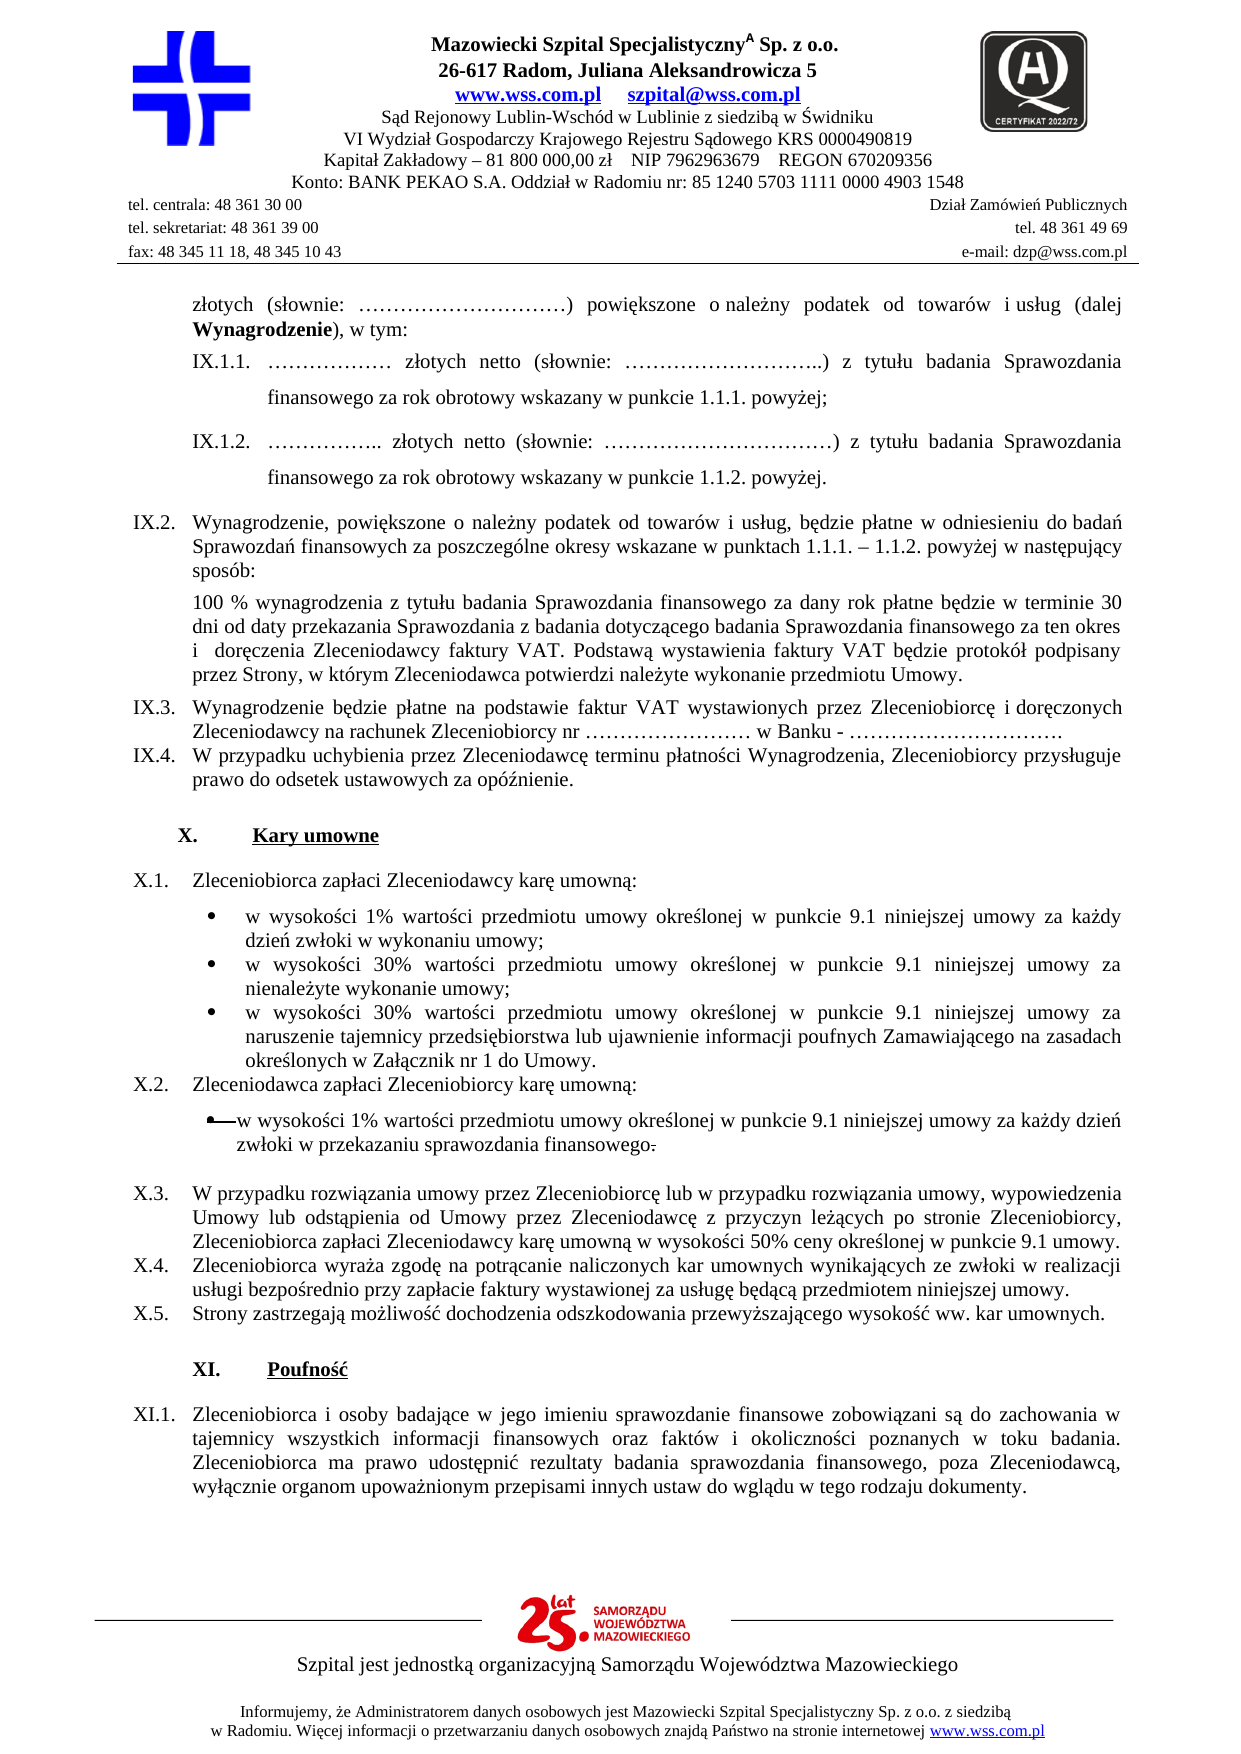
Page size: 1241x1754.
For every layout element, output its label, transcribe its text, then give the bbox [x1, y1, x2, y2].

list w wysokości 1% wartości przedmiotu umowy określonej w punkcie 9.1 niniejszej umowy za każdy dzień zwłoki w wykonaniu umowy; [208, 904, 1122, 952]
picture [482, 1563, 731, 1688]
list w wysokości 1% wartości przedmiotu umowy określonej w punkcie 9.1 niniejszej umowy za każdy dzień zwłoki w przekazaniu sprawozdania finansowego. [207, 1108, 1122, 1156]
list W przypadku uchybienia przez Zleceniodawcę terminu płatności Wynagrodzenia, Zleceniobiorcy przysługuje prawo do odsetek ustawowych za opóźnienie. [133, 743, 1122, 791]
list w wysokości 30% wartości przedmiotu umowy określonej w punkcie 9.1 niniejszej umowy za nienależyte wykonanie umowy; [208, 952, 1122, 1000]
list w wysokości 30% wartości przedmiotu umowy określonej w punkcie 9.1 niniejszej umowy za naruszenie tajemnicy przedsiębiorstwa lub ujawnienie informacji poufnych Zamawiającego na zasadach określonych w Załącznik nr 1 do Umowy. [208, 1000, 1122, 1072]
list W przypadku rozwiązania umowy przez Zleceniobiorcę lub w przypadku rozwiązania umowy, wypowiedzenia Umowy lub odstąpienia od Umowy przez Zleceniodawcę z przyczyn leżących po stronie Zleceniobiorcy, Zleceniobiorca zapłaci Zleceniodawcy karę umowną w wysokości 50% ceny określonej w punkcie 9.1 umowy. [133, 1181, 1122, 1253]
list Zleceniobiorca zapłaci Zleceniodawcy karę umowną: [133, 868, 1122, 892]
picture [980, 31, 1088, 132]
list Zleceniodawca zapłaci Zleceniobiorcy karę umowną: [133, 1072, 1122, 1096]
list Wynagrodzenie będzie płatne na podstawie faktur VAT wystawionych przez Zleceniobiorcę i doręczonych Zleceniodawcy na rachunek Zleceniobiorcy nr …………………… w Banku - …………………………. [133, 695, 1122, 743]
list Zleceniobiorca i osoby badające w jego imieniu sprawozdanie finansowe zobowiązani są do zachowania w tajemnicy wszystkich informacji finansowych oraz faktów i okoliczności poznanych w toku badania. Zleceniobiorca ma prawo udostępnić rezultaty badania sprawozdania finansowego, poza Zleceniodawcą, wyłącznie organom upoważnionym przepisami innych ustaw do wglądu w tego rodzaju dokumenty. [133, 1402, 1122, 1498]
list Poufność [192, 1357, 1122, 1381]
picture [132, 31, 252, 146]
list …………….. złotych netto (słownie: ……………………………) z tytułu badania Sprawozdania finansowego za rok obrotowy wskazany w punkcie 1.1.2. powyżej. [192, 429, 1122, 489]
list ……………… złotych netto (słownie: ………………………..) z tytułu badania Sprawozdania finansowego za rok obrotowy wskazany w punkcie 1.1.1. powyżej; [192, 349, 1122, 409]
list Zleceniobiorca wyraża zgodę na potrącanie naliczonych kar umownych wynikających ze zwłoki w realizacji usługi bezpośrednio przy zapłacie faktury wystawionej za usługę będącą przedmiotem niniejszej umowy. [133, 1253, 1122, 1301]
list Strony zastrzegają możliwość dochodzenia odszkodowania przewyższającego wysokość ww. kar umownych. [133, 1301, 1122, 1325]
list Kary umowne [177, 823, 1122, 847]
list Wynagrodzenie, powiększone o należny podatek od towarów i usług, będzie płatne w odniesieniu do badań Sprawozdań finansowych za poszczególne okresy wskazane w punktach 1.1.1. – 1.1.2. powyżej w następujący sposób: [133, 510, 1122, 582]
text 100 % wynagrodzenia z tytułu badania Sprawozdania finansowego za dany rok płatne będzie w terminie 30 dni od daty przekazania Sprawozdania z badania dotyczącego badania Sprawozdania finansowego za ten okres i doręczenia Zleceniodawcy faktury VAT. Podstawą wystawienia faktury VAT będzie protokół podpisany przez Strony, w którym Zleceniodawca potwierdzi należyte wykonanie przedmiotu Umowy. [192, 590, 1122, 686]
